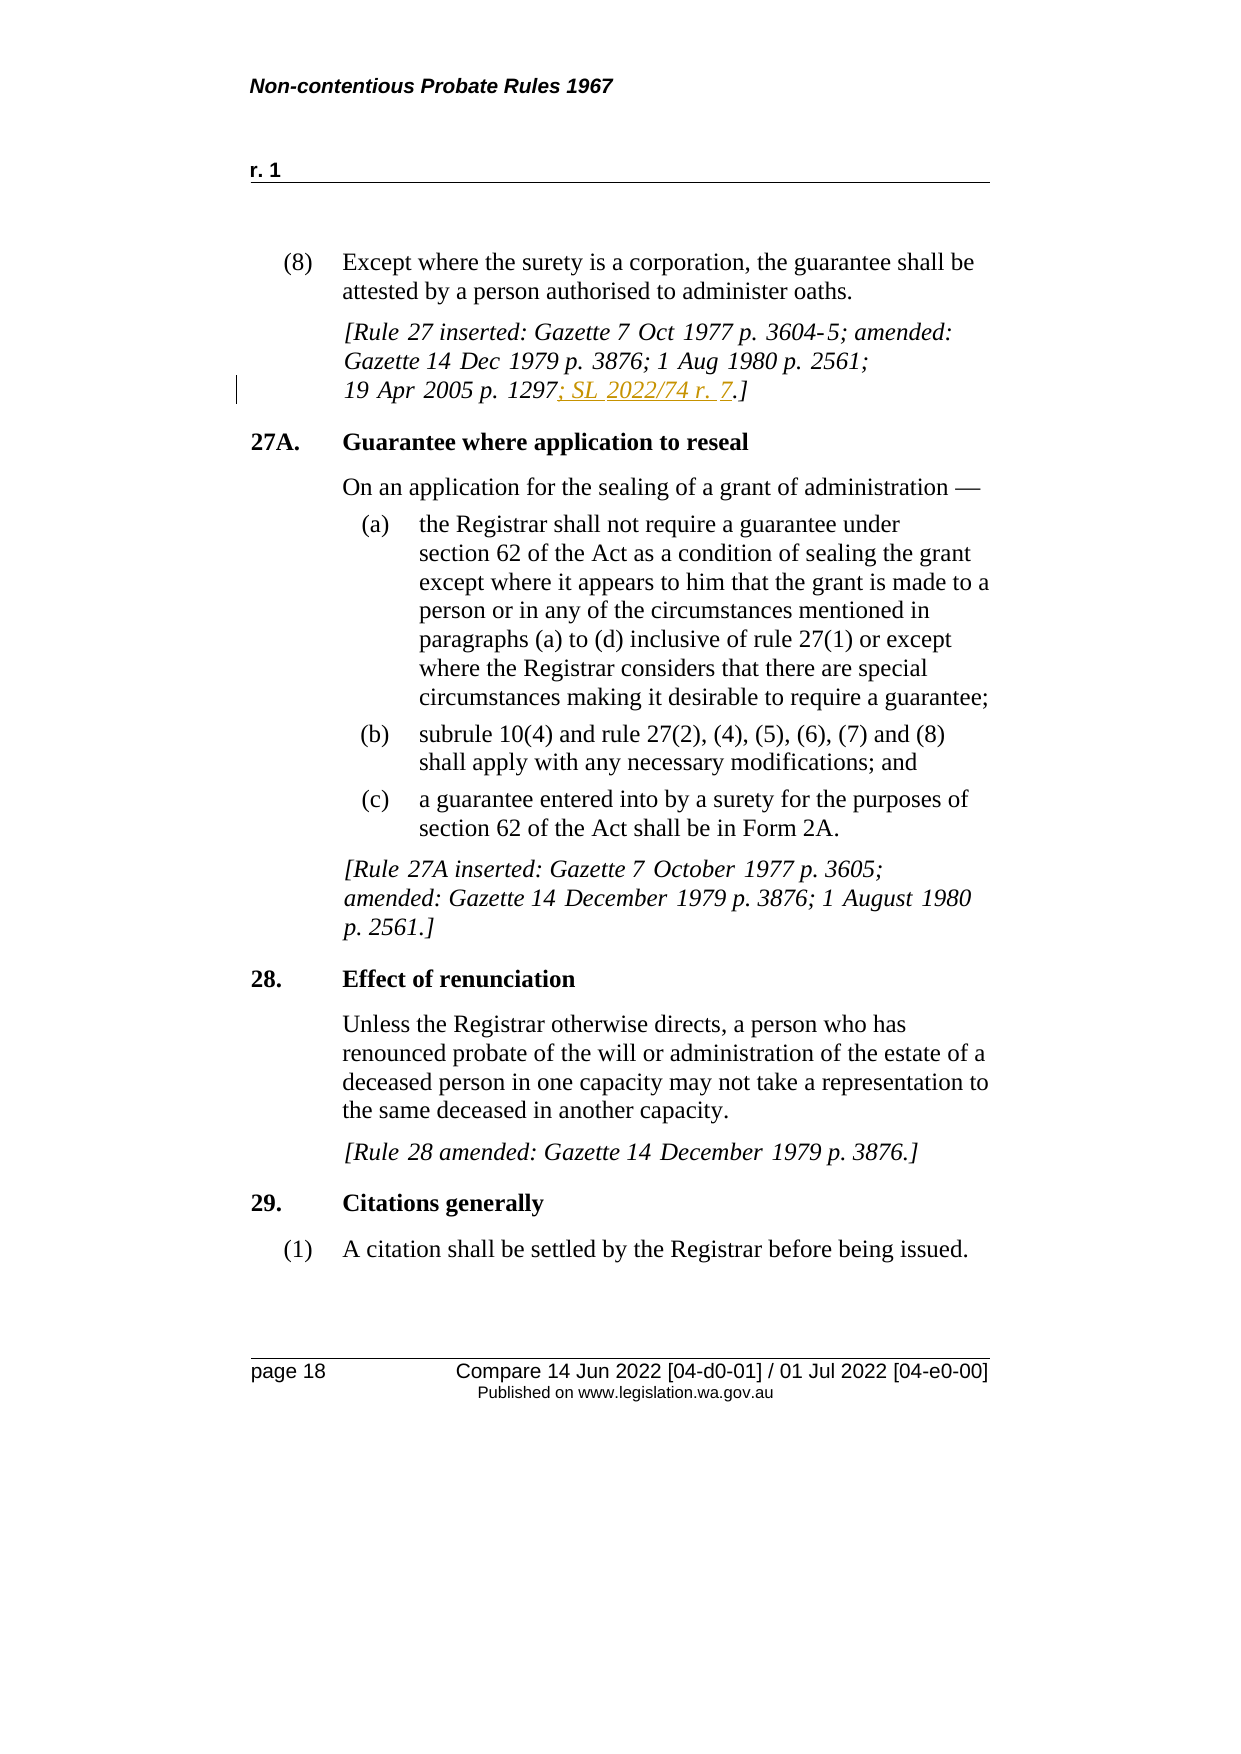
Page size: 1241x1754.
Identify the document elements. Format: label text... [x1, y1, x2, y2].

subtitle 28. Effect of renunciation [251, 964, 990, 992]
text (1) A citation shall be settled by the Registrar before being issued. [251, 1234, 990, 1262]
text On an application for the sealing of a grant of administration — [251, 472, 990, 501]
text (8) Except where the surety is a corporation, the guarantee shall be attested by a person authorised to administer oaths. [251, 247, 990, 305]
text [Rule 27A inserted: Gazette 7 October 1977 p. 3605; amended: Gazette 14 December 1979 p. 3876; 1 August 1980 p. 2561.] [251, 854, 990, 941]
text (c) a guarantee entered into by a surety for the purposes of section 62 of the Act shall be in Form 2A. [251, 784, 990, 842]
subtitle 29. Citations generally [251, 1188, 990, 1217]
text [Rule 27 inserted: Gazette 7 Oct 1977 p. 3604-5; amended: Gazette 14 Dec 1979 p. 3876; 1 Aug 1980 p. 2561; 19 Apr 2005 p. 1297.] [251, 317, 990, 404]
text [Rule 28 amended: Gazette 14 December 1979 p. 3876.] [251, 1137, 990, 1165]
text (a) the Registrar shall not require a guarantee under section 62 of the Act as a condition of sealing the grant except where it appears to him that the grant is made to a person or in any of the circumstances mentioned in paragraphs (a) to (d) inclusive of rule 27(1) or except where the Registrar considers that there are special circumstances making it desirable to require a guarantee; [251, 509, 990, 710]
text Unless the Registrar otherwise directs, a person who has renounced probate of the will or administration of the estate of a deceased person in one capacity may not take a representation to the same deceased in another capacity. [251, 1009, 990, 1124]
text (b) subrule 10(4) and rule 27(2), (4), (5), (6), (7) and (8) shall apply with any necessary modifications; and [251, 719, 990, 776]
subtitle 27A. Guarantee where application to reseal [251, 427, 990, 455]
